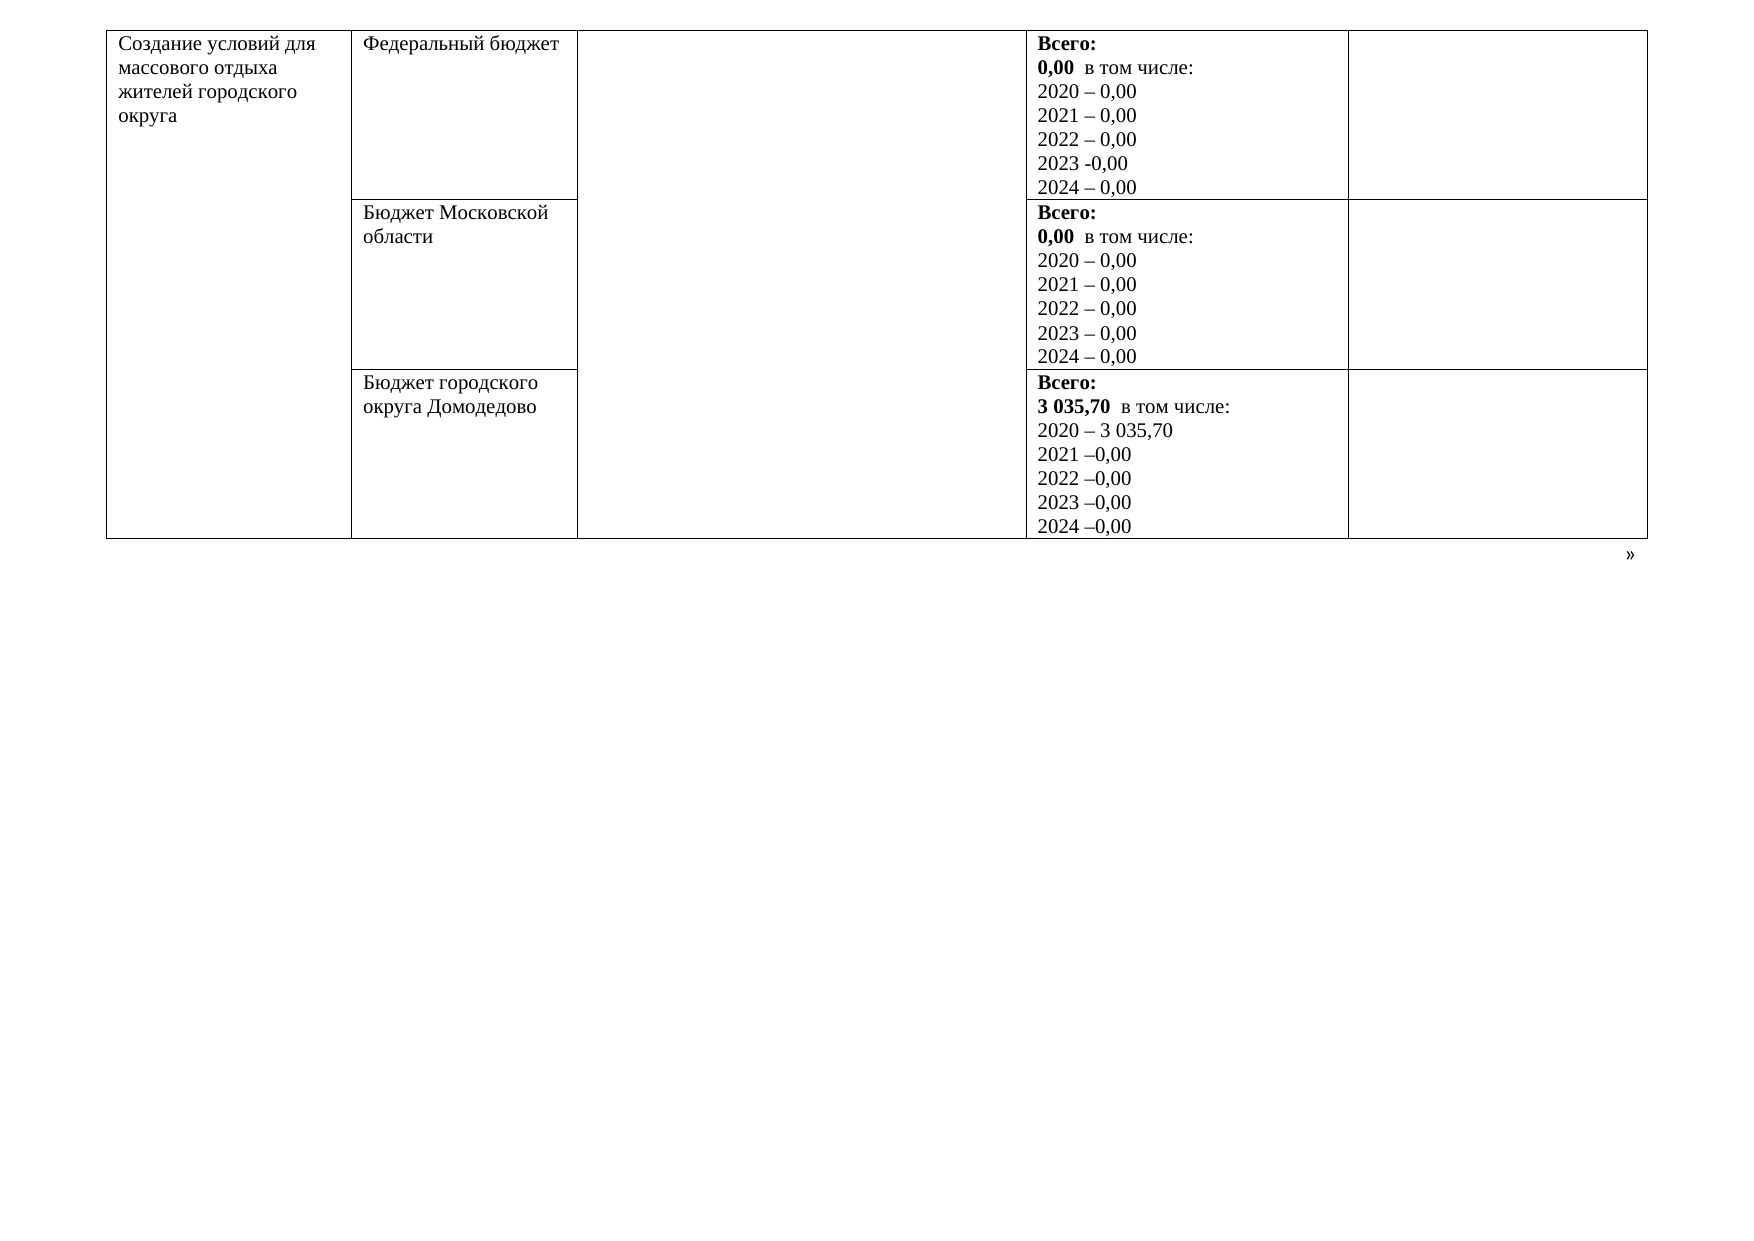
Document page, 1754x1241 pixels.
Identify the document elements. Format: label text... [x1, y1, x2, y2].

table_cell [1027, 200, 1348, 368]
text » [118, 539, 1636, 567]
table_cell [1349, 200, 1647, 368]
table_cell [1349, 31, 1647, 199]
table_cell [1349, 370, 1647, 538]
table_cell [578, 31, 1026, 538]
table_cell Бюджет городского округа Домодедово [352, 370, 577, 538]
table_cell Федеральный бюджет [352, 31, 577, 199]
table_cell Всего: 3 035,70 в том числе: 2020 – 3 035,70 2021 –0,00 2022 –0,00 2023 –0,00 2024 –0,00 [1027, 370, 1348, 538]
table_cell Всего: 0,00 в том числе: 2020 – 0,00 2021 – 0,00 2022 – 0,00 2023 -0,00 2024 – 0,00 [1027, 31, 1348, 199]
table_cell Бюджет Московской области [352, 200, 577, 368]
table_cell Создание условий для массового отдыха жителей городского округа [107, 31, 351, 538]
